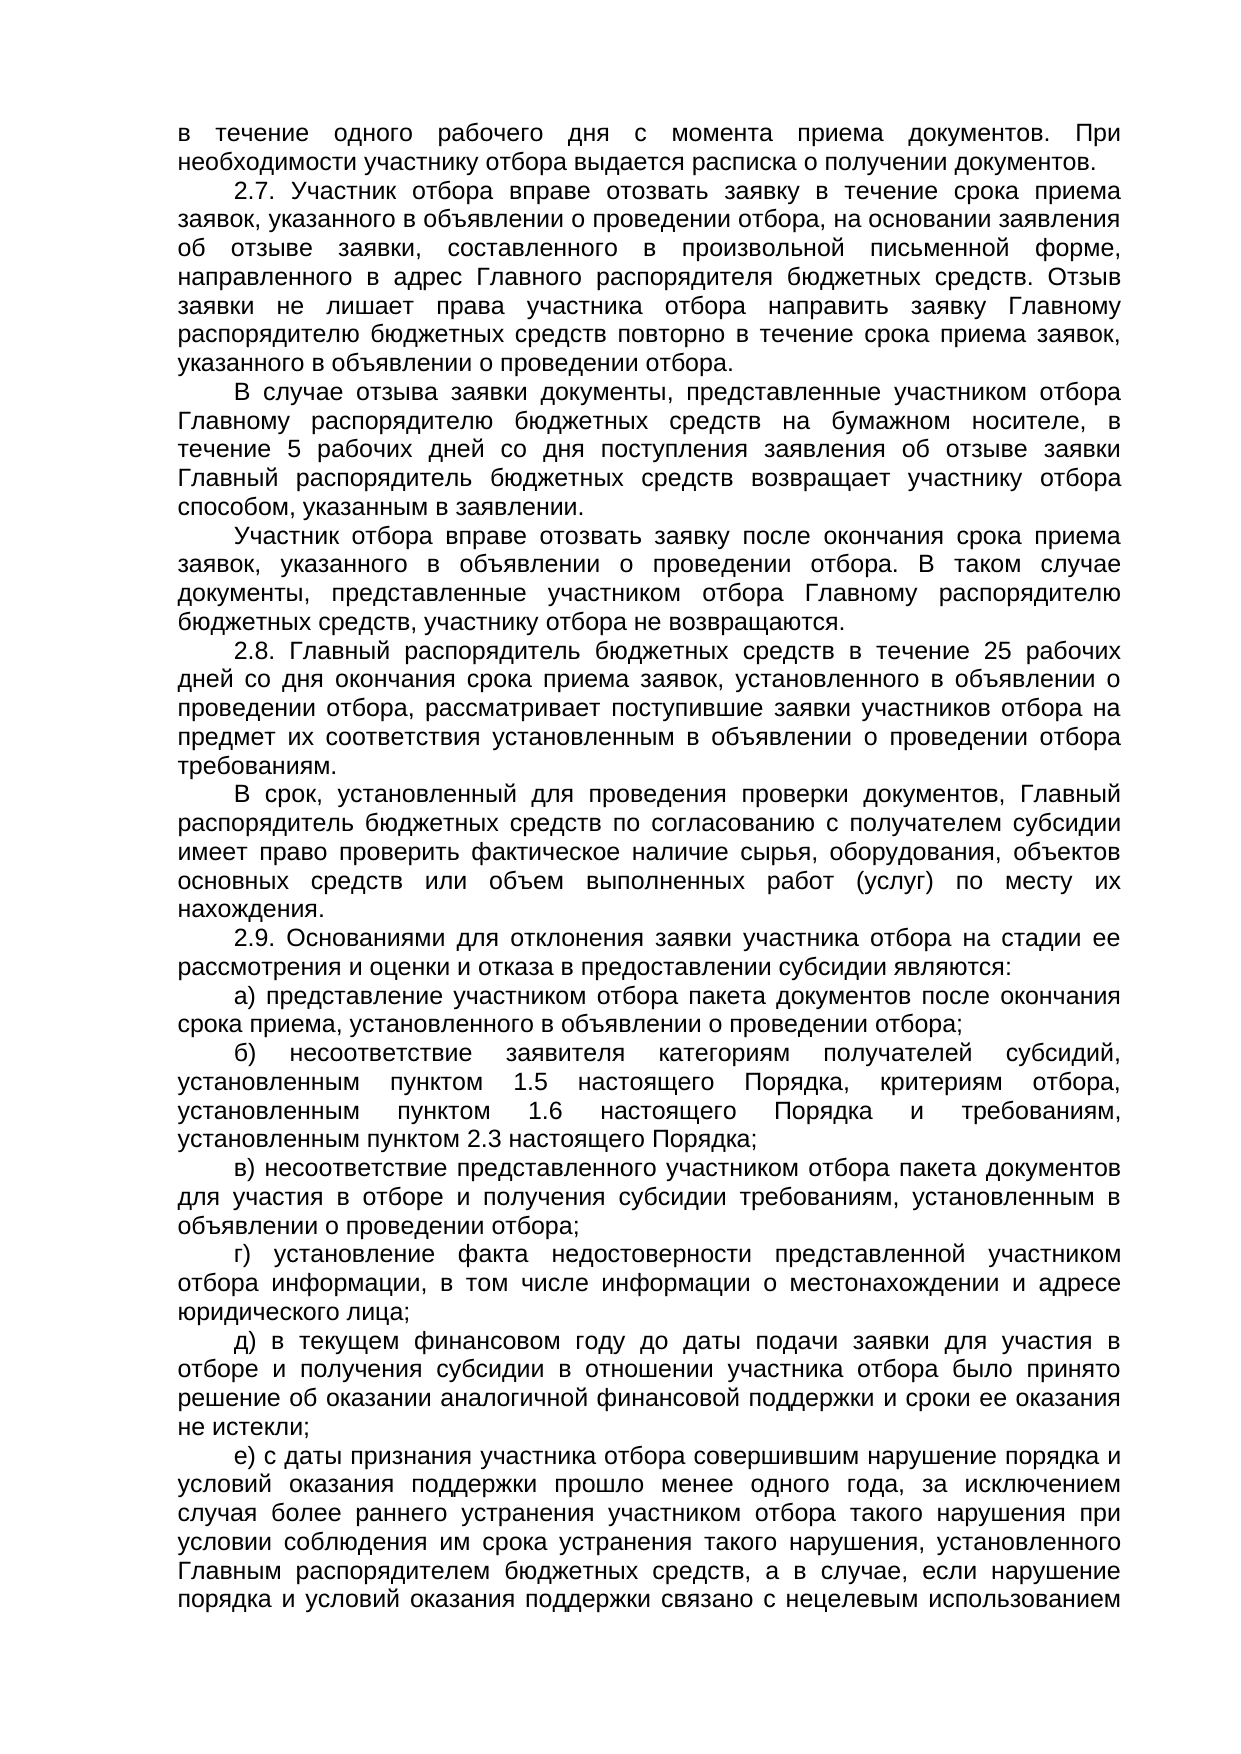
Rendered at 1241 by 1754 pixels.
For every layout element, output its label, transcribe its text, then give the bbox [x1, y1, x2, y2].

text д) в текущем финансовом году до даты подачи заявки для участия в отборе и получения субсидии в отношении участника отбора было принято решение об оказании аналогичной финансовой поддержки и сроки ее оказания не истекли; [177, 1326, 1122, 1441]
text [177, 1441, 1122, 1613]
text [177, 118, 1122, 176]
text б) несоответствие заявителя категориям получателей субсидий, установленным пунктом 1.5 настоящего Порядка, критериям отбора, установленным пунктом 1.6 настоящего Порядка и требованиям, установленным пунктом 2.3 настоящего Порядка; [177, 1038, 1122, 1153]
text Участник отбора вправе отозвать заявку после окончания срока приема заявок, указанного в объявлении о проведении отбора. В таком случае документы, представленные участником отбора Главному распорядителю бюджетных средств, участнику отбора не возвращаются. [177, 521, 1122, 636]
text В срок, установленный для проведения проверки документов, Главный распорядитель бюджетных средств по согласованию с получателем субсидии имеет право проверить фактическое наличие сырья, оборудования, объектов основных средств или объем выполненных работ (услуг) по месту их нахождения. [177, 779, 1122, 923]
text В случае отзыва заявки документы, представленные участником отбора Главному распорядителю бюджетных средств на бумажном носителе, в течение 5 рабочих дней со дня поступления заявления об отзыве заявки Главный распорядитель бюджетных средств возвращает участнику отбора способом, указанным в заявлении. [177, 377, 1122, 521]
text а) представление участником отбора пакета документов после окончания срока приема, установленного в объявлении о проведении отбора; [177, 981, 1122, 1038]
text 2.7. Участник отбора вправе отозвать заявку в течение срока приема заявок, указанного в объявлении о проведении отбора, на основании заявления об отзыве заявки, составленного в произвольной письменной форме, направленного в адрес Главного распорядителя бюджетных средств. Отзыв заявки не лишает права участника отбора направить заявку Главному распорядителю бюджетных средств повторно в течение срока приема заявок, указанного в объявлении о проведении отбора. [177, 176, 1122, 377]
text в) несоответствие представленного участником отбора пакета документов для участия в отборе и получения субсидии требованиям, установленным в объявлении о проведении отбора; [177, 1153, 1122, 1239]
text г) установление факта недостоверности представленной участником отбора информации, в том числе информации о местонахождении и адресе юридического лица; [177, 1239, 1122, 1326]
text 2.8. Главный распорядитель бюджетных средств в течение 25 рабочих дней со дня окончания срока приема заявок, установленного в объявлении о проведении отбора, рассматривает поступившие заявки участников отбора на предмет их соответствия установленным в объявлении о проведении отбора требованиям. [177, 636, 1122, 779]
text 2.9. Основаниями для отклонения заявки участника отбора на стадии ее рассмотрения и оценки и отказа в предоставлении субсидии являются: [177, 923, 1122, 981]
